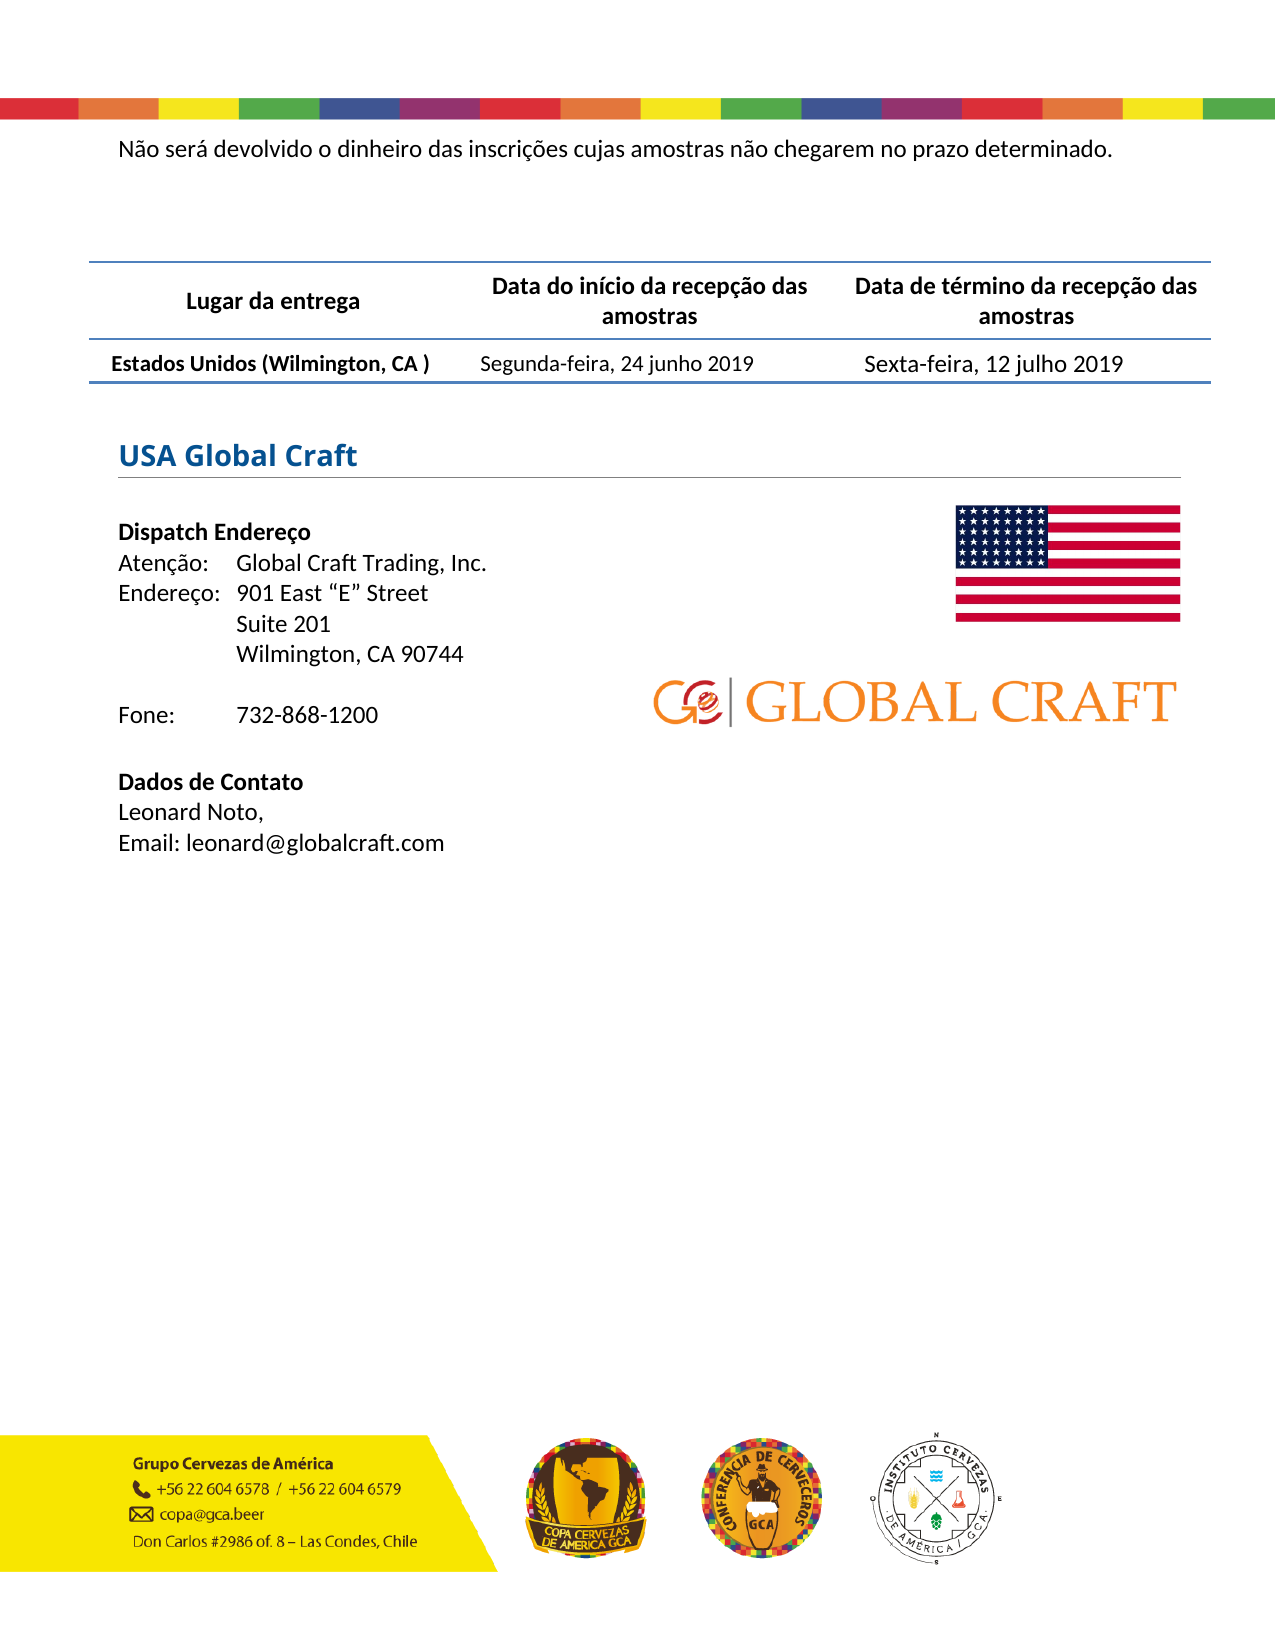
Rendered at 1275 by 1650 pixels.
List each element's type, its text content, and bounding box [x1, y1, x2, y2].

table_cell Sexta-feira, 12 julho 2019 [842, 340, 1211, 381]
subtitle USA Global Craft [118, 435, 1181, 477]
table_header Lugar da entrega [89, 263, 458, 338]
table_header Data de término da recepção das amostras [842, 263, 1211, 338]
text Fone: 732-868-1200 [118, 699, 648, 730]
text Dispatch Endereço [118, 516, 955, 547]
picture [648, 672, 1182, 730]
text Endereço: 901 East “E” Street [118, 577, 955, 608]
table_header Data do início da recepção das amostras [458, 263, 842, 338]
text Não será devolvido o dinheiro das inscrições cujas amostras não chegarem no prazo determinado. [118, 133, 1181, 163]
picture [0, 1, 1275, 196]
text Email: leonard@globalcraft.com [118, 827, 1181, 857]
picture [955, 505, 1181, 622]
text Suite 201 [118, 608, 1181, 638]
text Leonard Noto, [118, 796, 1181, 827]
text Dados de Contato [118, 766, 1181, 796]
text Wilmington, CA 90744 [118, 638, 1181, 669]
text Atenção: Global Craft Trading, Inc. [118, 547, 955, 577]
table_cell Segunda-feira, 24 junho 2019 [458, 340, 842, 381]
picture [0, 1353, 1275, 1650]
table_cell Estados Unidos (Wilmington, CA ) [89, 340, 458, 381]
